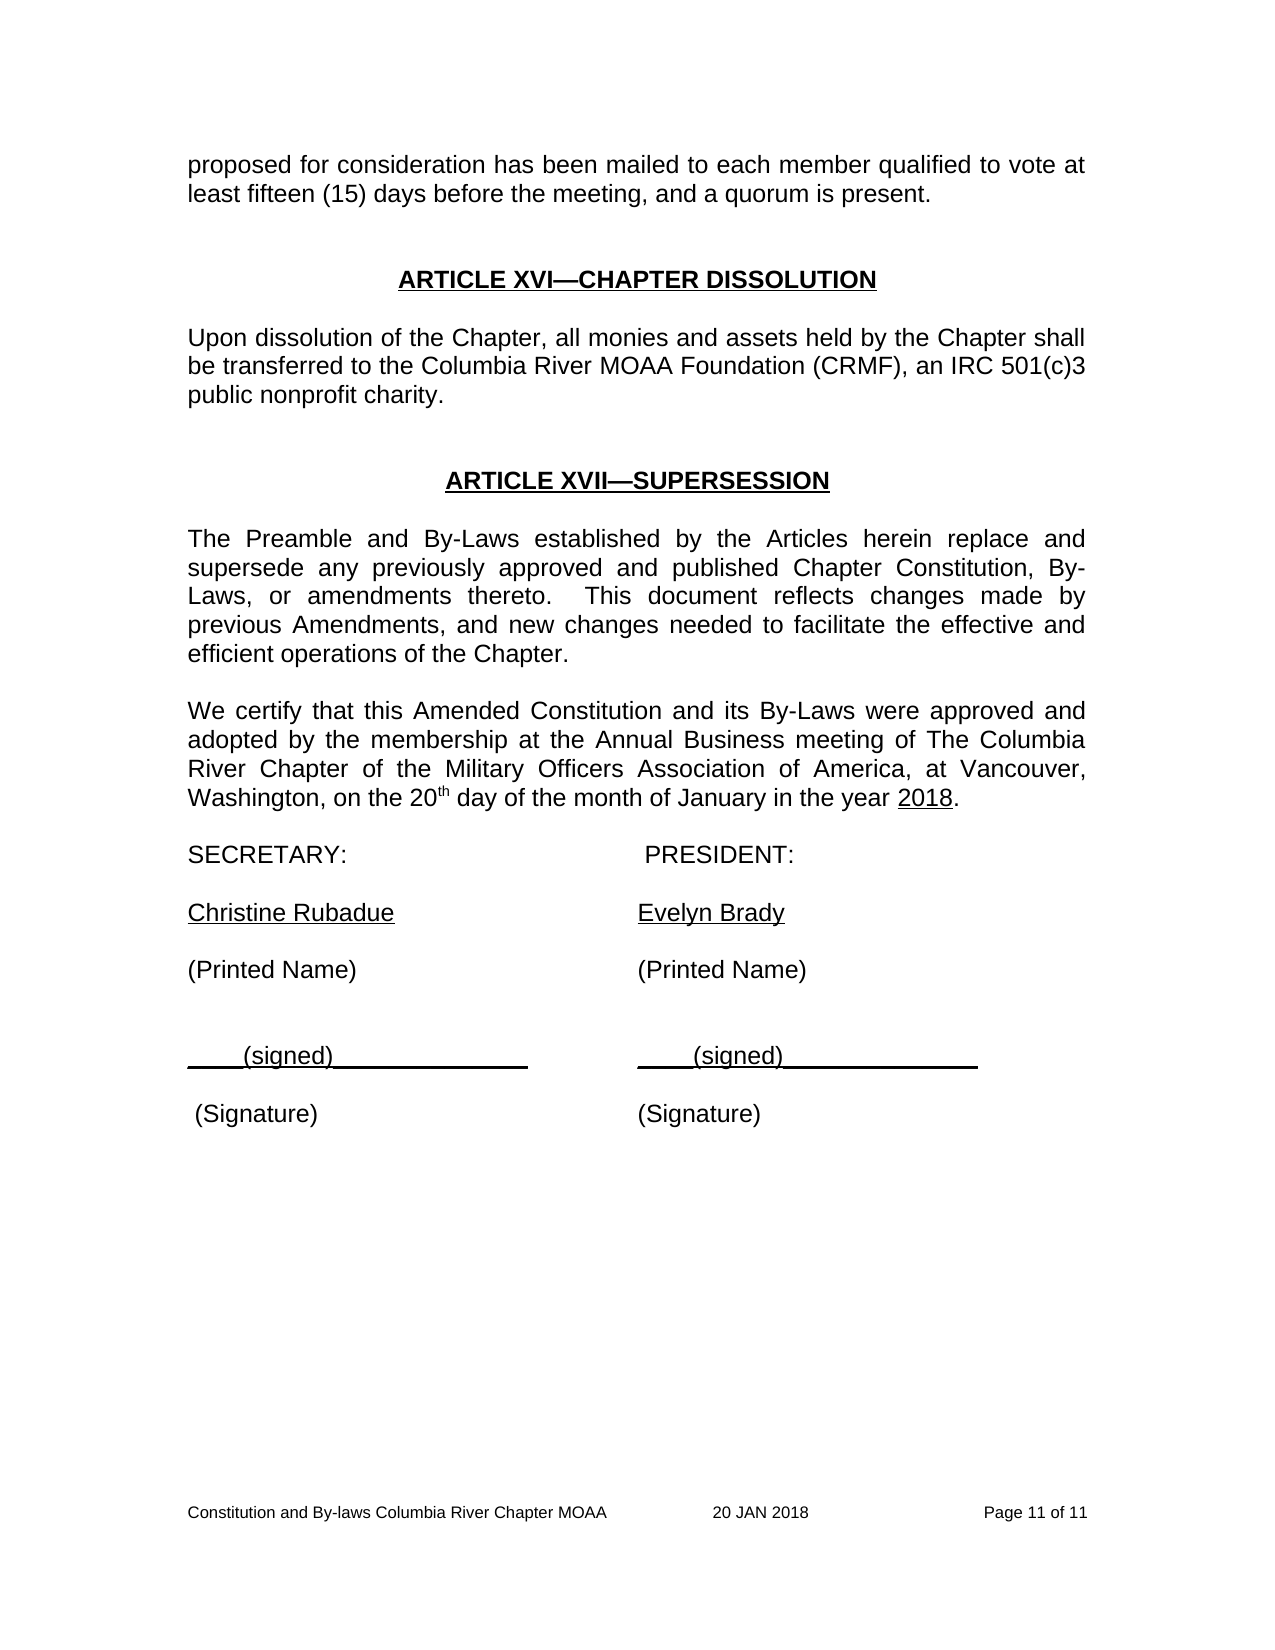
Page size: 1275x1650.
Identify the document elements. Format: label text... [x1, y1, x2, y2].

subtitle ARTICLE XVI—CHAPTER DISSOLUTION [187, 265, 1087, 294]
subtitle ARTICLE XVII—SUPERSESSION [187, 466, 1087, 495]
text (Printed Name) (Printed Name) [187, 955, 1087, 984]
text Christine Rubadue Evelyn Brady [187, 897, 1087, 926]
text (Signature) (Signature) [187, 1099, 1087, 1127]
text The Preamble and By-Laws established by the Articles herein replace and supersede any previously approved and published Chapter Constitution, By-Laws, or amendments thereto. This document reflects changes made by previous Amendments, and new changes needed to facilitate the effective and efficient operations of the Chapter. [187, 524, 1087, 667]
text ____(signed)______________ ____(signed)______________ [187, 1041, 1087, 1070]
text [187, 150, 1087, 207]
text SECRETARY: PRESIDENT: [187, 840, 1087, 869]
text We certify that this Amended Constitution and its By-Laws were approved and adopted by the membership at the Annual Business meeting of The Columbia River Chapter of the Military Officers Association of America, at Vancouver, Washington, on the 20th day of the month of January in the year 2018. [187, 696, 1087, 811]
text Upon dissolution of the Chapter, all monies and assets held by the Chapter shall be transferred to the Columbia River MOAA Foundation (CRMF), an IRC 501(c)3 public nonprofit charity. [187, 322, 1087, 409]
